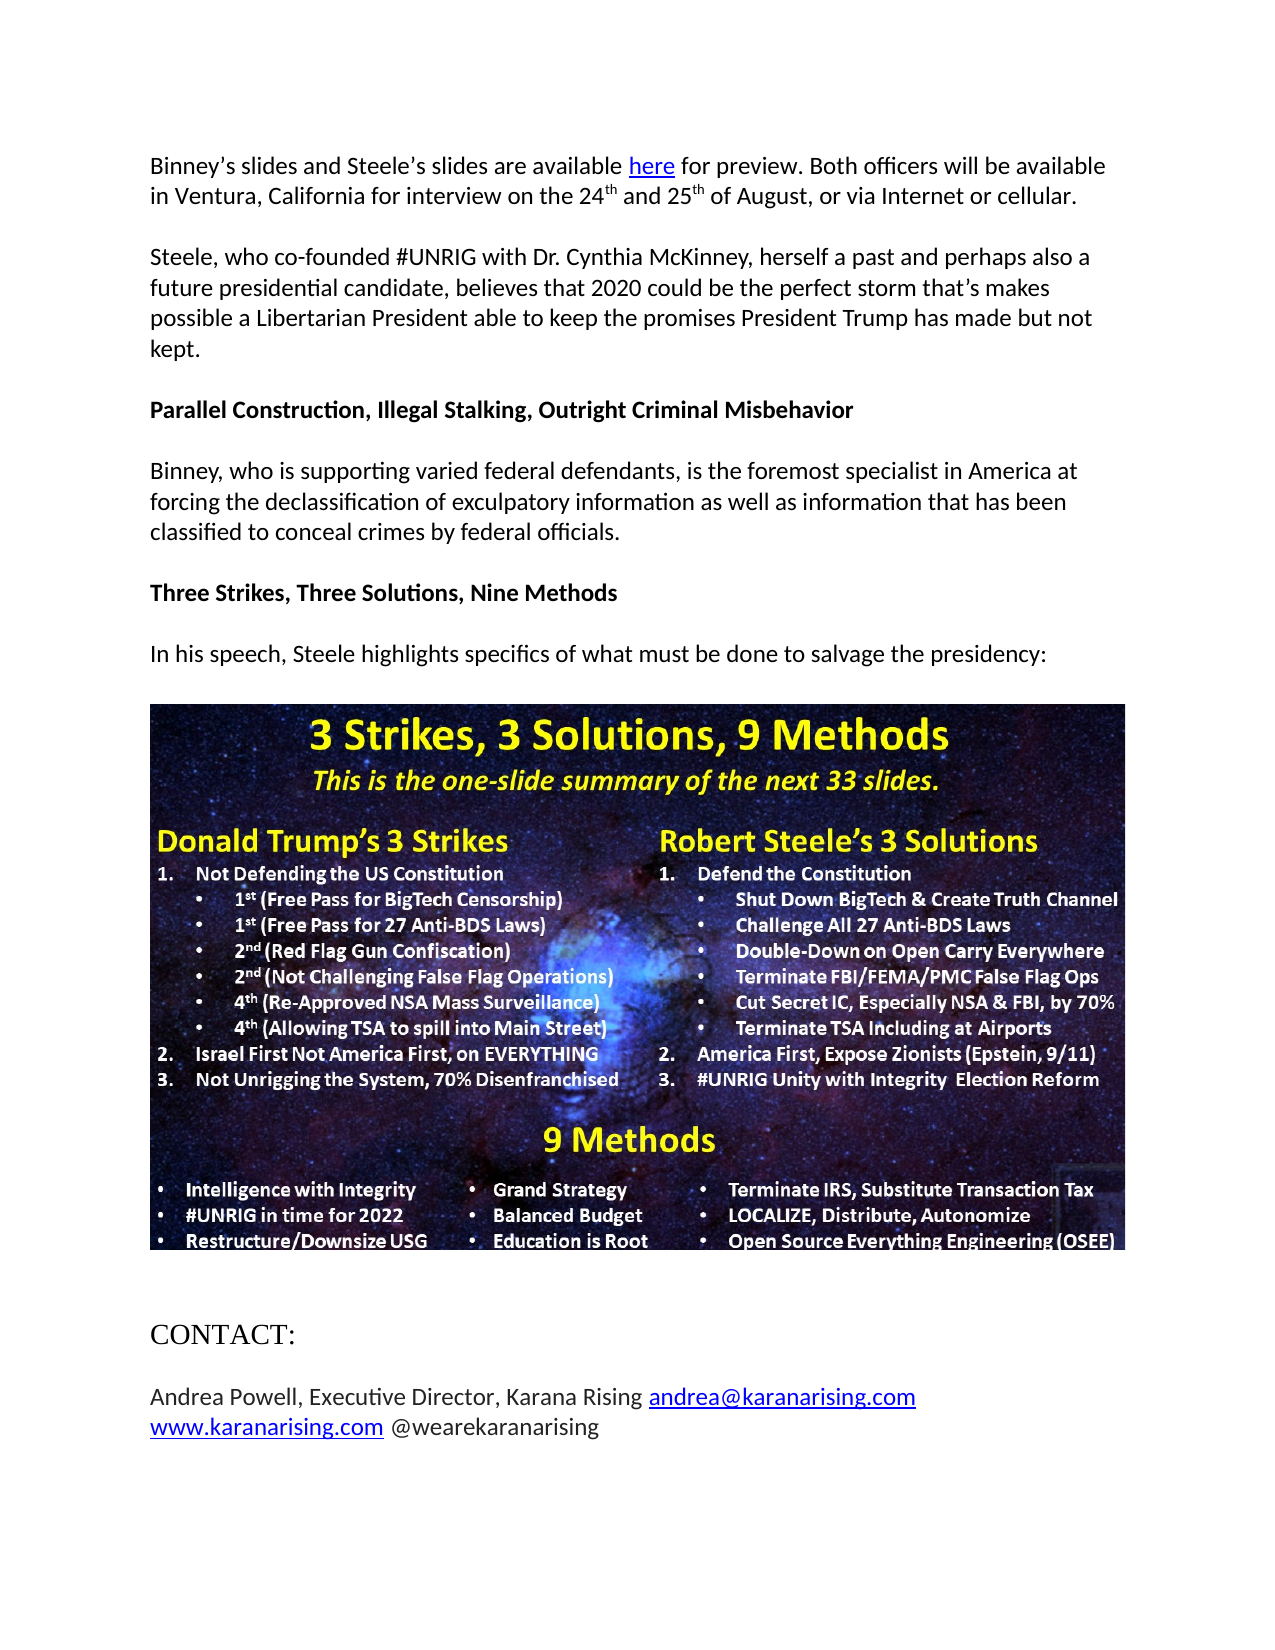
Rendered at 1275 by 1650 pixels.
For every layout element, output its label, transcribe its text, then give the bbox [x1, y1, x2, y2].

text CONTACT: [150, 1317, 1125, 1350]
text Binney’s slides and Steele’s slides are available here for preview. Both officers will be available in Ventura, California for interview on the 24th and 25th of August, or via Internet or cellular. [150, 150, 1125, 211]
text Three Strikes, Three Solutions, Nine Methods [150, 577, 1125, 608]
text Parallel Construction, Illegal Stalking, Outright Criminal Misbehavior [150, 394, 1125, 425]
text Andrea Powell, Executive Director, Karana Rising andrea@karanarising.com [150, 1381, 1125, 1411]
text In his speech, Steele highlights specifics of what must be done to salvage the presidency: [150, 638, 1125, 669]
picture [150, 704, 1125, 1250]
text Steele, who co-founded #UNRIG with Dr. Cynthia McKinney, herself a past and perhaps also a future presidential candidate, believes that 2020 could be the perfect storm that’s makes possible a Libertarian President able to keep the promises President Trump has made but not kept. [150, 242, 1125, 364]
text Binney, who is supporting varied federal defendants, is the foremost specialist in America at forcing the declassification of exculpatory information as well as information that has been classified to conceal crimes by federal officials. [150, 455, 1125, 547]
text www.karanarising.com @wearekaranarising [150, 1411, 1125, 1442]
